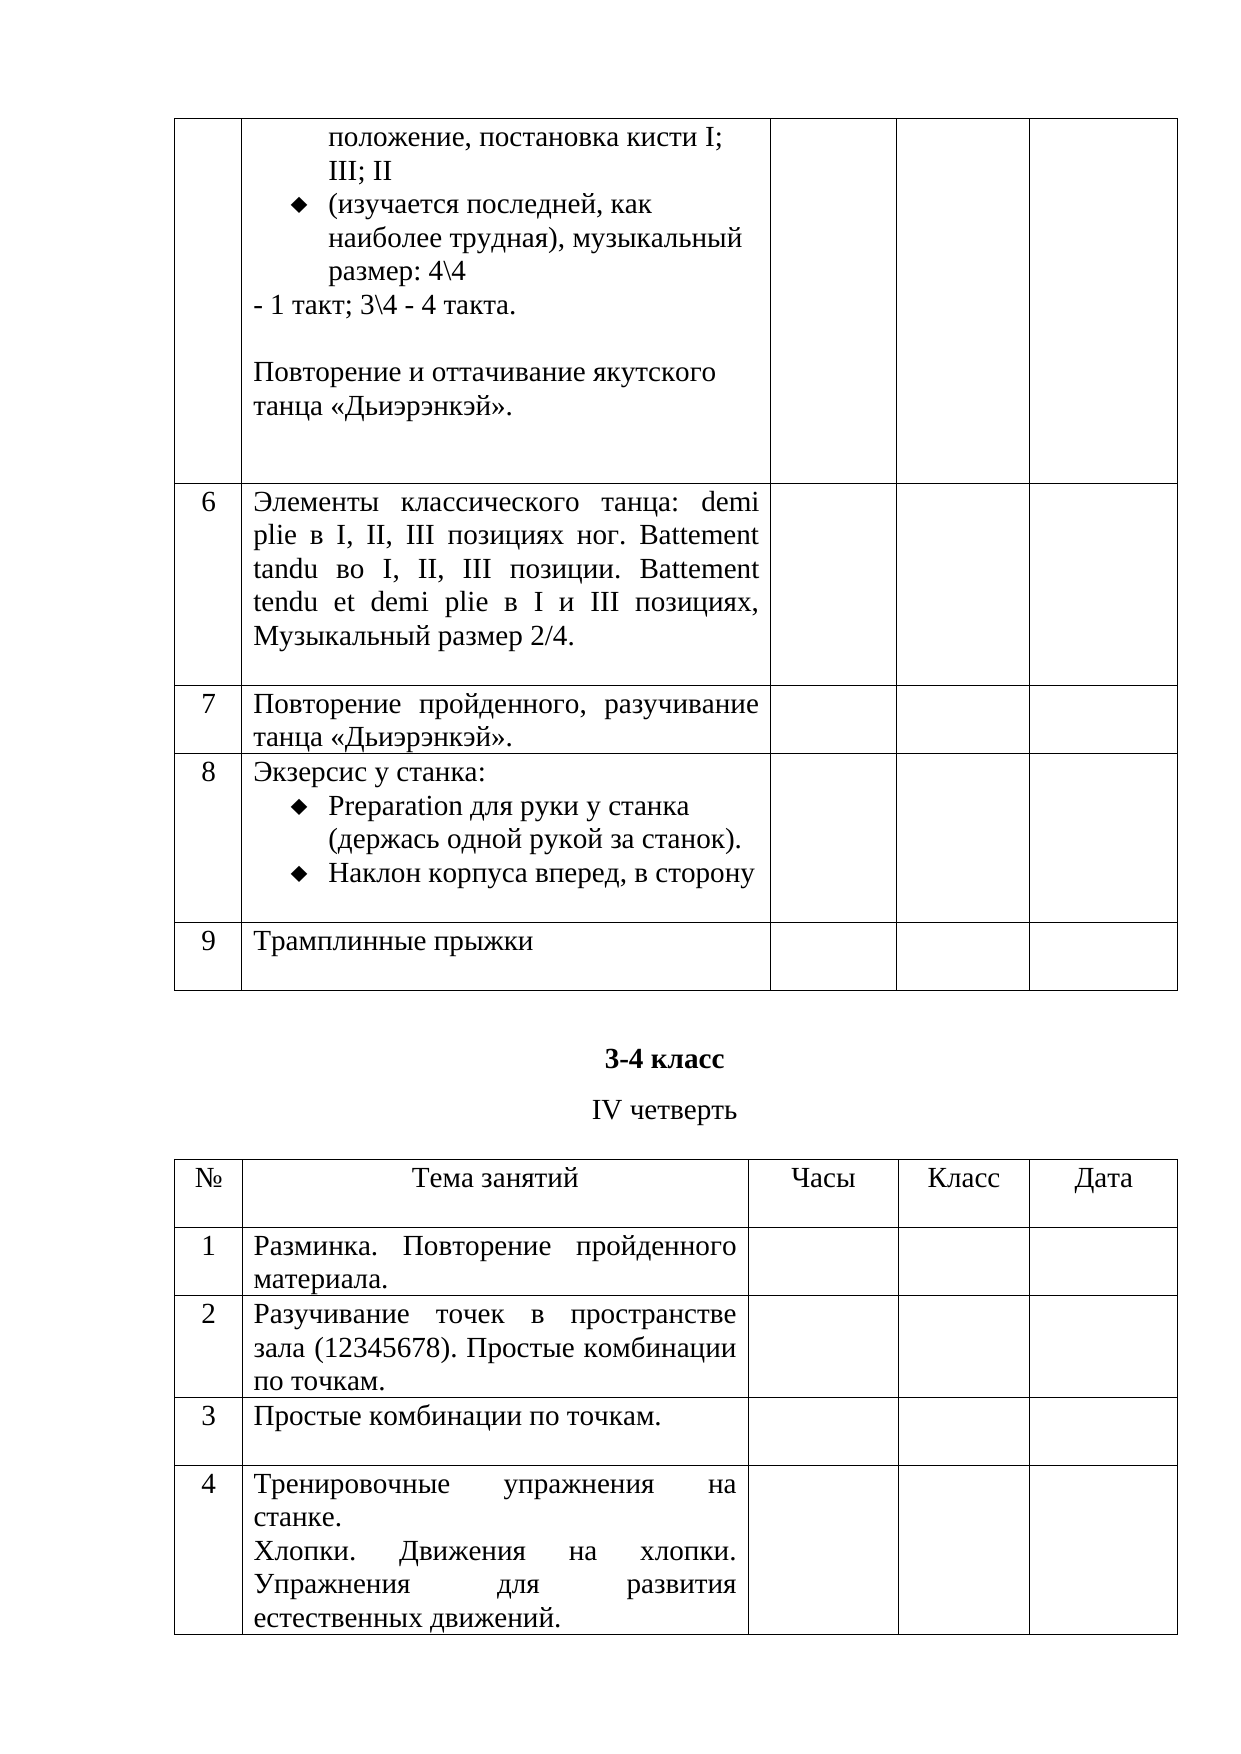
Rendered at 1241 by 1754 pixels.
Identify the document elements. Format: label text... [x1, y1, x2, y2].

table_cell [1030, 1296, 1177, 1397]
table_cell [749, 1296, 898, 1397]
table_cell [899, 1398, 1029, 1465]
table_cell 5 [175, 119, 241, 483]
table_cell Тренировочные упражнения на станке. Хлопки. Движения на хлопки. Упражнения для развития естественных движений. [243, 1466, 748, 1634]
table_cell 6 [175, 484, 241, 685]
table_header № [175, 1160, 242, 1227]
table_cell [1030, 754, 1177, 922]
table_cell [897, 686, 1029, 753]
table_cell [1030, 1228, 1177, 1295]
table_cell [1030, 119, 1177, 483]
table_cell [771, 484, 896, 685]
table_cell [897, 923, 1029, 990]
table_cell 8 [175, 754, 241, 922]
table_header Часы [749, 1160, 898, 1227]
table_cell [771, 754, 896, 922]
table_cell [1030, 923, 1177, 990]
table_cell [771, 119, 896, 483]
table_cell [1030, 484, 1177, 685]
table_header Дата [1030, 1160, 1177, 1227]
table_cell Элементы классического танца: demi plie в I, II, III позициях ног. Battement tandu во I, II, III позиции. Ваttеmеnt tendu еt demi plie в I и III позициях, Музыкальный размер 2/4. [242, 484, 770, 685]
table_cell [899, 1466, 1029, 1634]
table_cell 7 [175, 686, 241, 753]
table_cell [897, 119, 1029, 483]
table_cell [242, 119, 770, 483]
table_cell 9 [175, 923, 241, 990]
table_cell [897, 484, 1029, 685]
table_cell [1030, 1398, 1177, 1465]
table_cell 4 [175, 1466, 242, 1634]
table_cell [771, 686, 896, 753]
table_cell [899, 1228, 1029, 1295]
text 3-4 класс [177, 1042, 1152, 1075]
table_cell Разминка. Повторение пройденного материала. [243, 1228, 748, 1295]
table_cell [1030, 1466, 1177, 1634]
table_cell [749, 1398, 898, 1465]
table_header Класс [899, 1160, 1029, 1227]
table_cell Разучивание точек в пространстве зала (12345678). Простые комбинации по точкам. [243, 1296, 748, 1397]
table_cell [749, 1228, 898, 1295]
table_cell Простые комбинации по точкам. [243, 1398, 748, 1465]
table_cell [749, 1466, 898, 1634]
table_cell Экзерсис у станка: Рrераrаtiоn для руки у станка (держась одной рукой за станок). Наклон корпуса вперед, в сторону [242, 754, 770, 922]
table_cell 2 [175, 1296, 242, 1397]
table_cell Повторение пройденного, разучивание танца «Дьиэрэнкэй». [242, 686, 770, 753]
table_cell [771, 923, 896, 990]
table_header Тема занятий [243, 1160, 748, 1227]
table_cell 1 [175, 1228, 242, 1295]
table_cell 3 [175, 1398, 242, 1465]
text IV четверть [177, 1092, 1152, 1125]
table_cell [897, 754, 1029, 922]
table_cell [1030, 686, 1177, 753]
table_cell [899, 1296, 1029, 1397]
